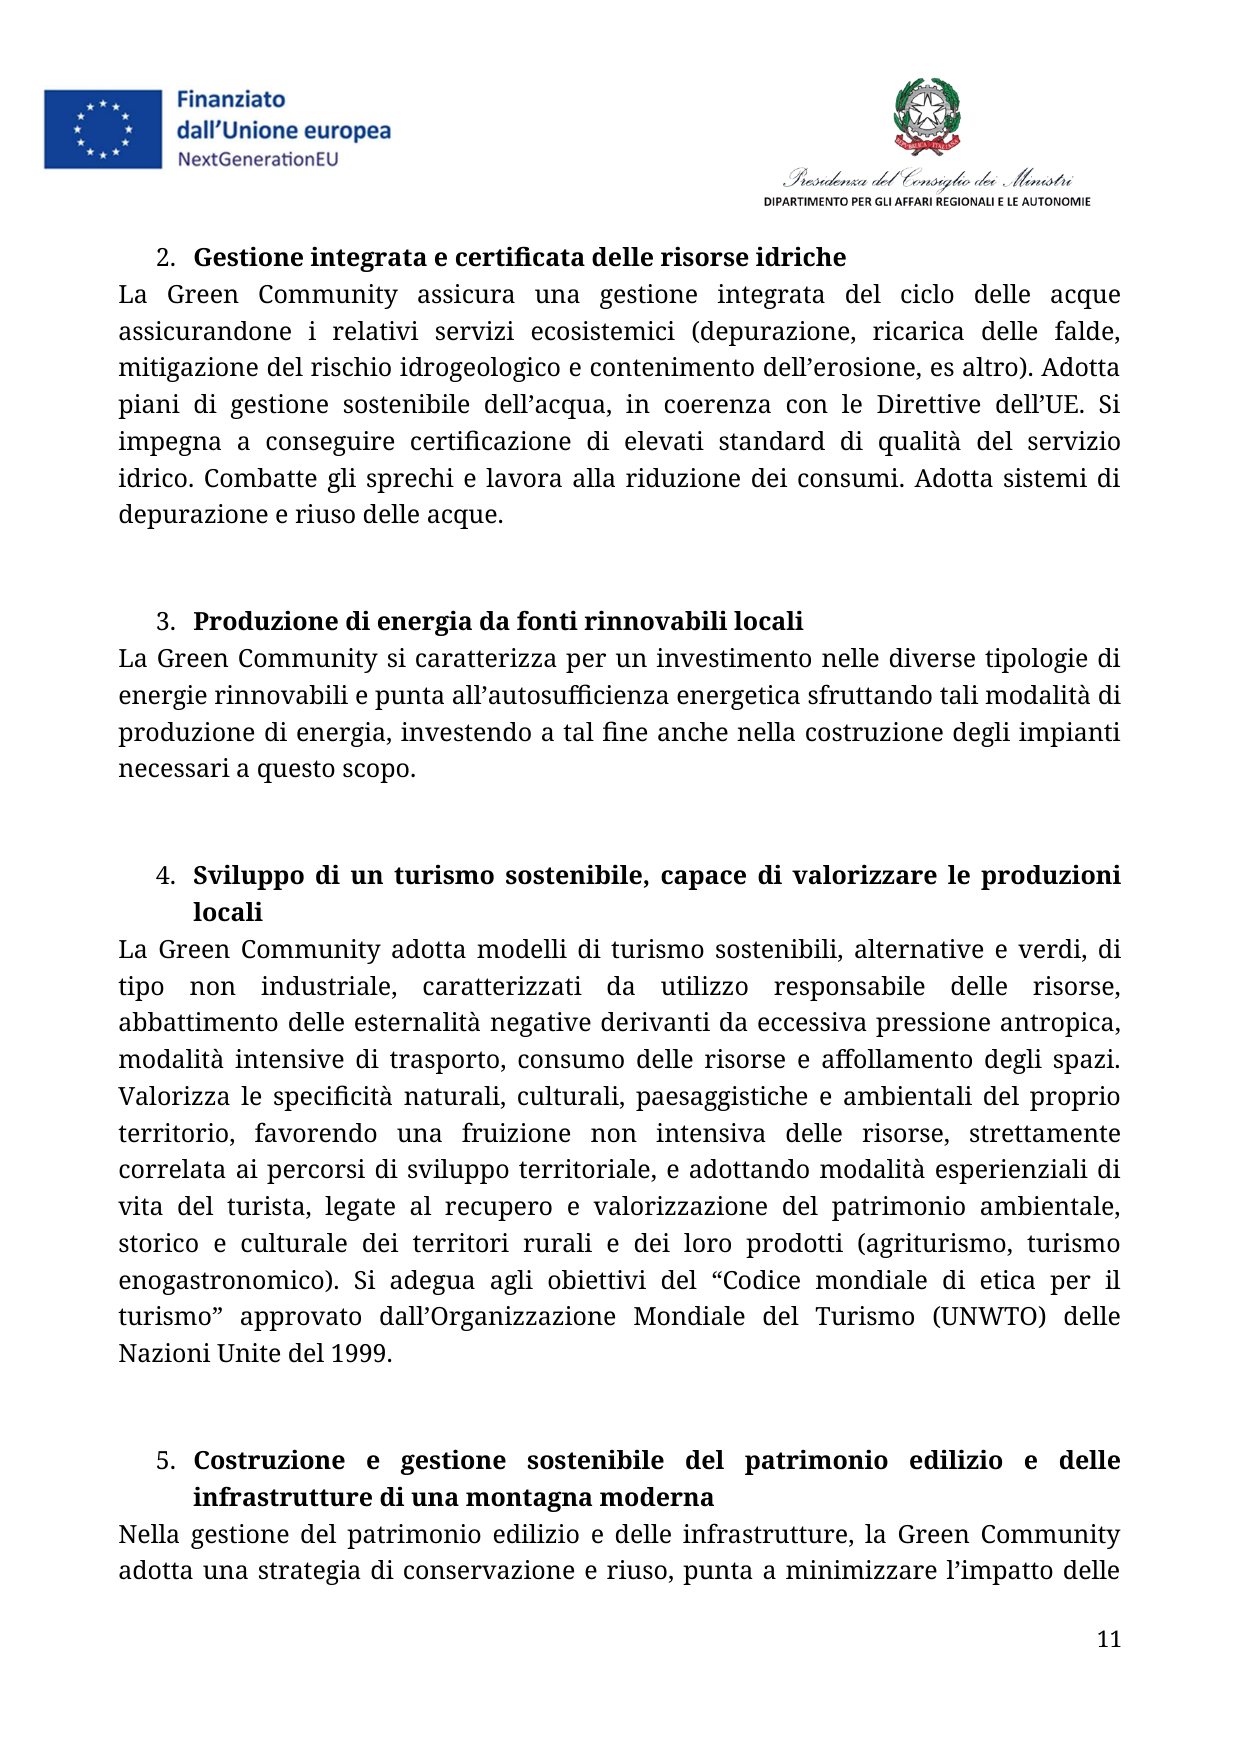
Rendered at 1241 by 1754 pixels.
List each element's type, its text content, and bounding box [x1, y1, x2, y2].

list Sviluppo di un turismo sostenibile, capace di valorizzare le produzioni locali [156, 858, 1122, 929]
list Costruzione e gestione sostenibile del patrimonio edilizio e delle infrastrutture di una montagna moderna [156, 1443, 1122, 1513]
list Produzione di energia da fonti rinnovabili locali [156, 604, 1122, 638]
text La Green Community assicura una gestione integrata del ciclo delle acque assicurandone i relativi servizi ecosistemici (depurazione, ricarica delle falde, mitigazione del rischio idrogeologico e contenimento dell’erosione, es altro). Adotta piani di gestione sostenibile dell’acqua, in coerenza con le Direttive dell’UE. Si impegna a conseguire certificazione di elevati standard di qualità del servizio idrico. Combatte gli sprechi e lavora alla riduzione dei consumi. Adotta sistemi di depurazione e riuso delle acque. [118, 276, 1122, 531]
text La Green Community adotta modelli di turismo sostenibili, alternative e verdi, di tipo non industriale, caratterizzati da utilizzo responsabile delle risorse, abbattimento delle esternalità negative derivanti da eccessiva pressione antropica, modalità intensive di trasporto, consumo delle risorse e affollamento degli spazi. Valorizza le specificità naturali, culturali, paesaggistiche e ambientali del proprio territorio, favorendo una fruizione non intensiva delle risorse, strettamente correlata ai percorsi di sviluppo territoriale, e adottando modalità esperienziali di vita del turista, legate al recupero e valorizzazione del patrimonio ambientale, storico e culturale dei territori rurali e dei loro prodotti (agriturismo, turismo enogastronomico). Si adegua agli obiettivi del “Codice mondiale di etica per il turismo” approvato dall’Organizzazione Mondiale del Turismo (UNWTO) delle Nazioni Unite del 1999. [118, 931, 1122, 1370]
list Gestione integrata e certificata delle risorse idriche [156, 239, 1122, 274]
picture [39, 85, 392, 174]
picture [761, 73, 1096, 214]
text La Green Community si caratterizza per un investimento nelle diverse tipologie di energie rinnovabili e punta all’autosufficienza energetica sfruttando tali modalità di produzione di energia, investendo a tal fine anche nella costruzione degli impianti necessari a questo scopo. [118, 641, 1122, 785]
